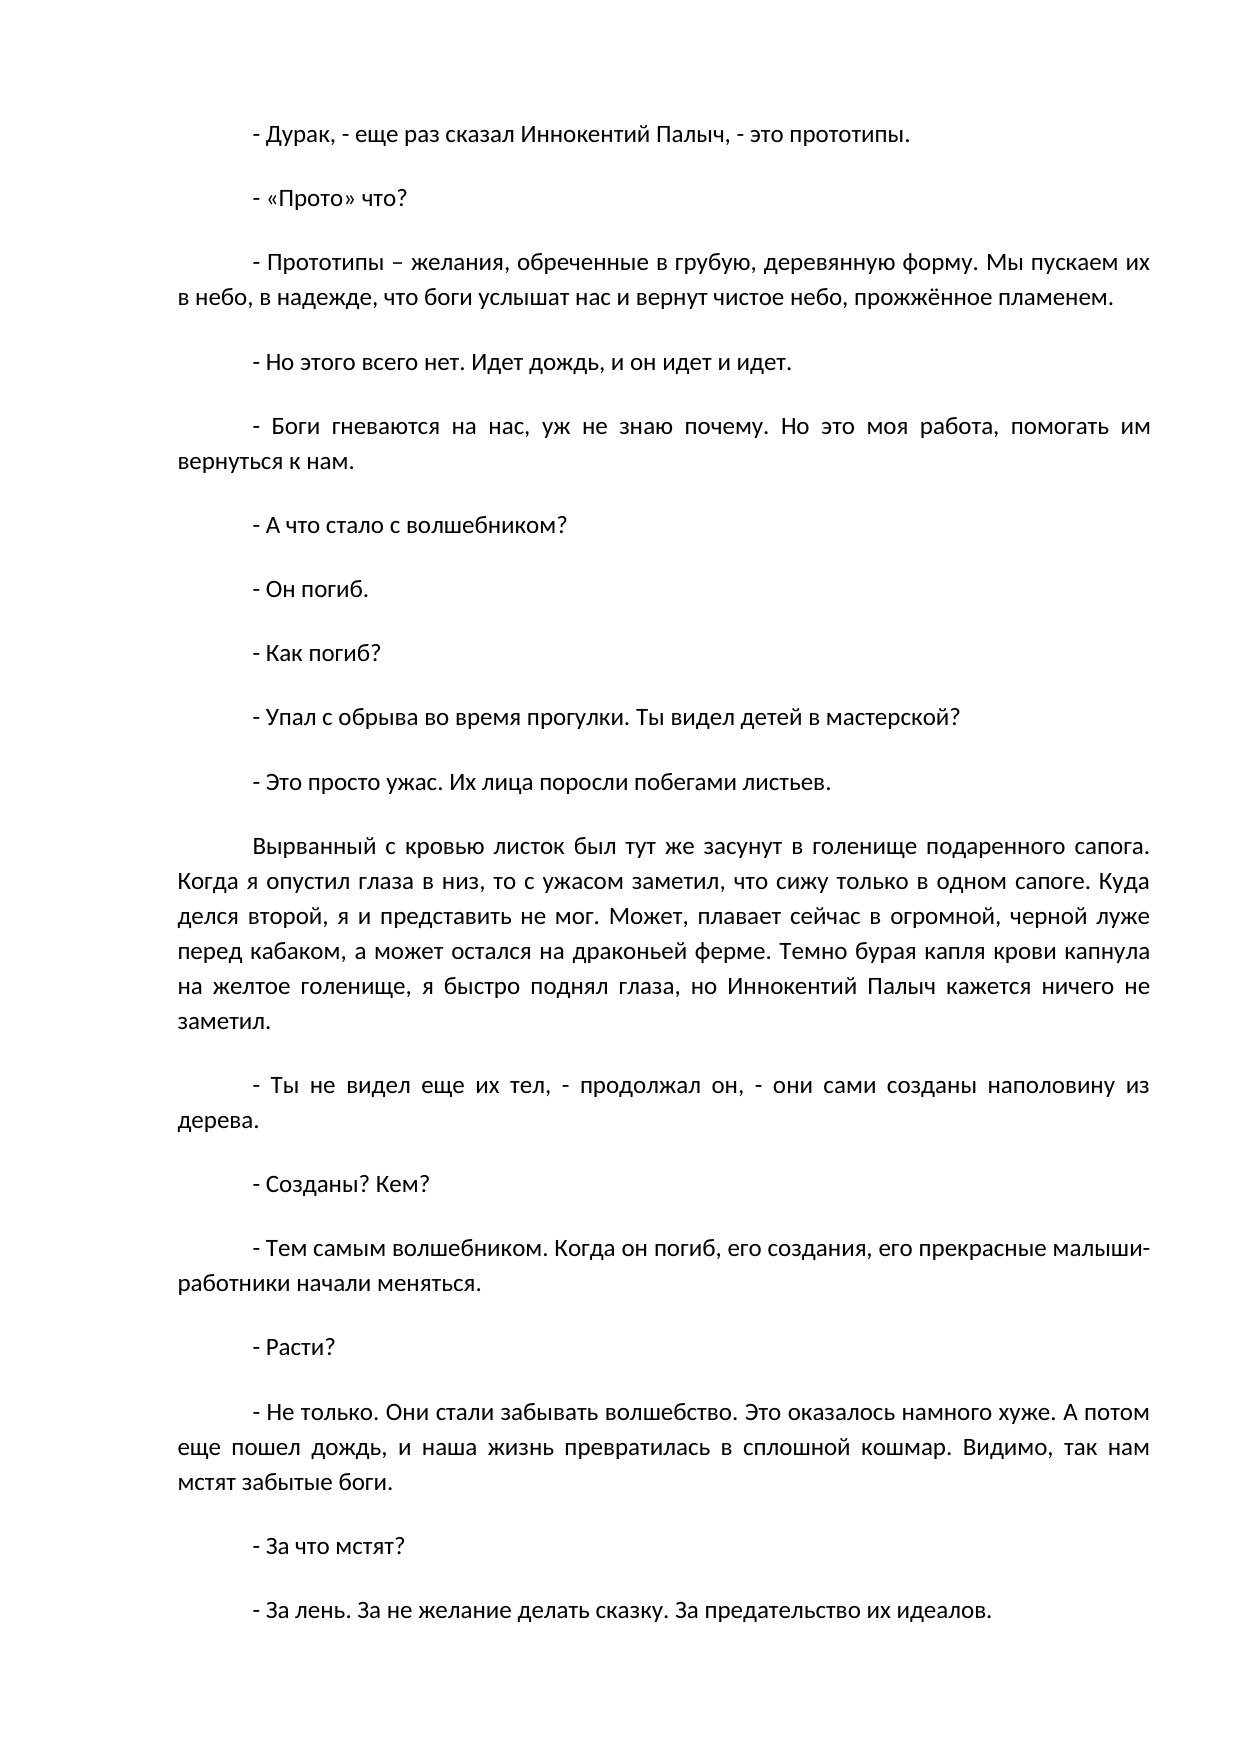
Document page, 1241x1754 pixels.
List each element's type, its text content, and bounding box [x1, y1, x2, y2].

text - А что стало с волшебником? [177, 509, 1152, 539]
text - Это просто ужас. Их лица поросли побегами листьев. [177, 766, 1152, 796]
text - За что мстят? [177, 1530, 1152, 1560]
text - Прототипы – желания, обреченные в грубую, деревянную форму. Мы пускаем их в небо, в надежде, что боги услышат нас и вернут чистое небо, прожжённое пламенем. [177, 246, 1152, 312]
text - «Прото» что? [177, 182, 1152, 213]
text - Но этого всего нет. Идет дождь, и он идет и идет. [177, 346, 1152, 376]
text - Как погиб? [177, 637, 1152, 668]
text - Боги гневаются на нас, уж не знаю почему. Но это моя работа, помогать им вернуться к нам. [177, 410, 1152, 475]
text - Он погиб. [177, 573, 1152, 604]
text - Ты не видел еще их тел, - продолжал он, - они сами созданы наполовину из дерева. [177, 1069, 1152, 1134]
text - Созданы? Кем? [177, 1168, 1152, 1199]
text - Расти? [177, 1331, 1152, 1362]
text - Тем самым волшебником. Когда он погиб, его создания, его прекрасные малыши-работники начали меняться. [177, 1232, 1152, 1298]
text Вырванный с кровью листок был тут же засунут в голенище подаренного сапога. Когда я опустил глаза в низ, то с ужасом заметил, что сижу только в одном сапоге. Куда делся второй, я и представить не мог. Может, плавает сейчас в огромной, черной луже перед кабаком, а может остался на драконьей ферме. Темно бурая капля крови капнула на желтое голенище, я быстро поднял глаза, но Иннокентий Палыч кажется ничего не заметил. [177, 830, 1152, 1035]
text - За лень. За не желание делать сказку. За предательство их идеалов. [177, 1594, 1152, 1624]
text - Упал с обрыва во время прогулки. Ты видел детей в мастерской? [177, 701, 1152, 732]
text - Дурак, - еще раз сказал Иннокентий Палыч, - это прототипы. [177, 118, 1152, 149]
text - Не только. Они стали забывать волшебство. Это оказалось намного хуже. А потом еще пошел дождь, и наша жизнь превратилась в сплошной кошмар. Видимо, так нам мстят забытые боги. [177, 1396, 1152, 1496]
